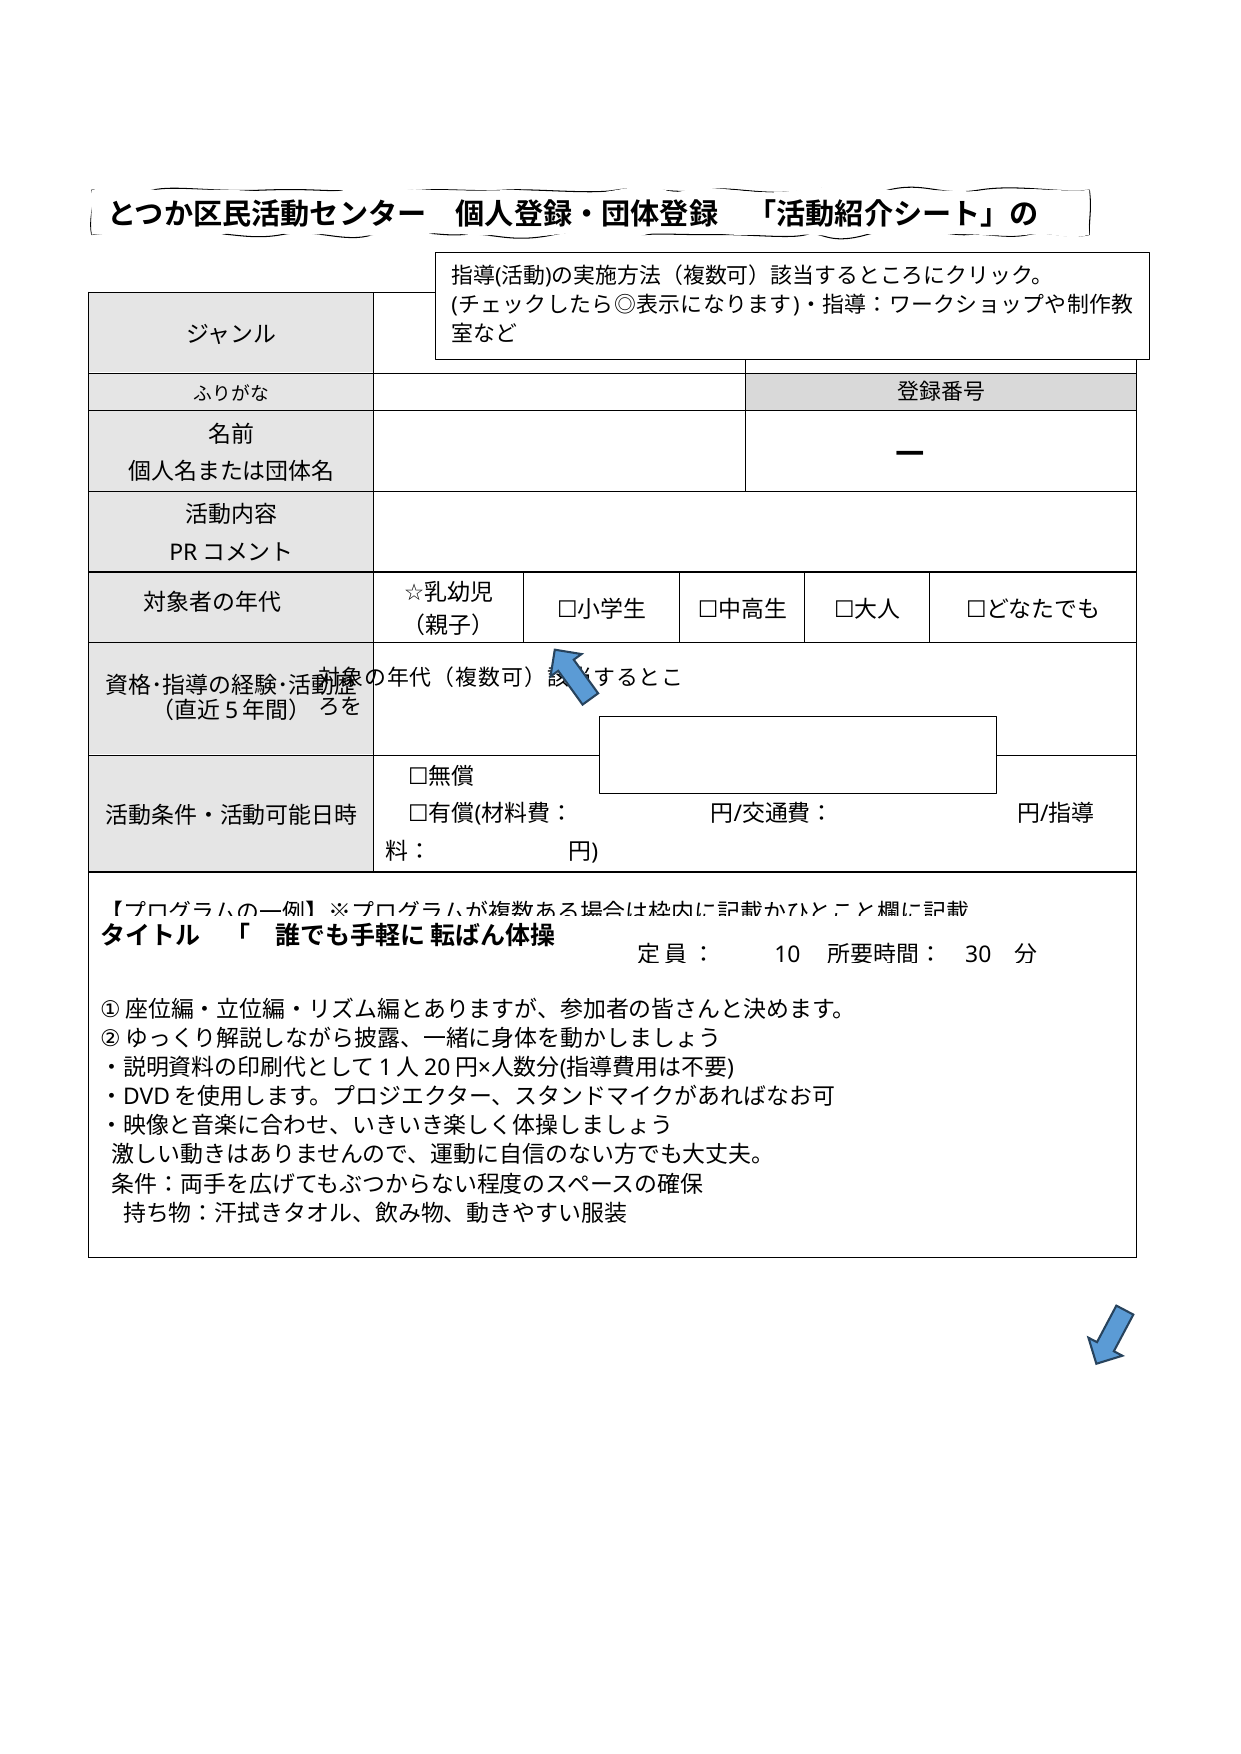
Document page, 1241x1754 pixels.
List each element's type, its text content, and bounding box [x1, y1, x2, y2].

table_cell [374, 717, 599, 754]
table_cell [374, 411, 745, 491]
table_header 【プログラムの一例】※プログラムが複数ある場合は枠内に記載かひとこと欄に記載 [89, 873, 1136, 915]
table_cell 登録番号 [746, 374, 1136, 410]
table_cell [997, 717, 1136, 754]
table_cell [374, 492, 1136, 571]
table_cell 名前 個人名または団体名 [89, 411, 373, 491]
table_cell － [855, 411, 965, 491]
table_cell ①座位編・立位編・リズム編とありますが、参加者の皆さんと決めます。 ②ゆっくり解説しながら披露、一緒に身体を動かしましょう ・説明資料の印刷代として1人20円×人数分(指導費用は不要) ・DVDを使用します。プロジエクター、スタンドマイクがあればなお可 ・映像と音楽に合わせ、いきいき楽しく体操しましょう 激しい動きはありませんので、運動に自信のない方でも大丈夫。 条件：両手を広げてもぶつからない程度のスペースの確保 持ち物：汗拭きタオル、飲み物、動きやすい服装 [89, 963, 1136, 1257]
table_cell [746, 411, 855, 491]
table_header ジャンル [89, 293, 373, 372]
table_cell 活動条件・活動可能日時 [89, 756, 373, 871]
table_cell 大人 [805, 573, 929, 642]
table_cell 中高生 [680, 573, 804, 642]
table_cell 定員： 10 人 [626, 915, 816, 962]
table_cell 乳幼児 （親子） [374, 573, 523, 642]
table_cell [965, 411, 1136, 491]
table_cell [374, 643, 1136, 679]
table_cell ふりがな [89, 374, 373, 410]
table_cell 無償 有償(材料費： 円/交通費： 円/指導料： 円) ・駐車場の使用( )・活動可能日時( ) [374, 756, 1136, 871]
table_header [374, 293, 745, 372]
table_cell 所要時間： 30 分 [816, 915, 1136, 962]
table_cell 資格･指導の経験･活動歴（直近5年間） [89, 643, 373, 754]
table_cell [374, 374, 745, 410]
table_cell 対象者の年代 [89, 573, 373, 642]
table_cell [374, 679, 1136, 717]
table_cell 活動内容 PRコメント [89, 492, 373, 571]
table_cell 小学生 [524, 573, 679, 642]
table_cell タイトル 「 誰でも手軽に 転ばん体操 」 [89, 915, 626, 962]
table_cell どなたでも [930, 573, 1136, 642]
